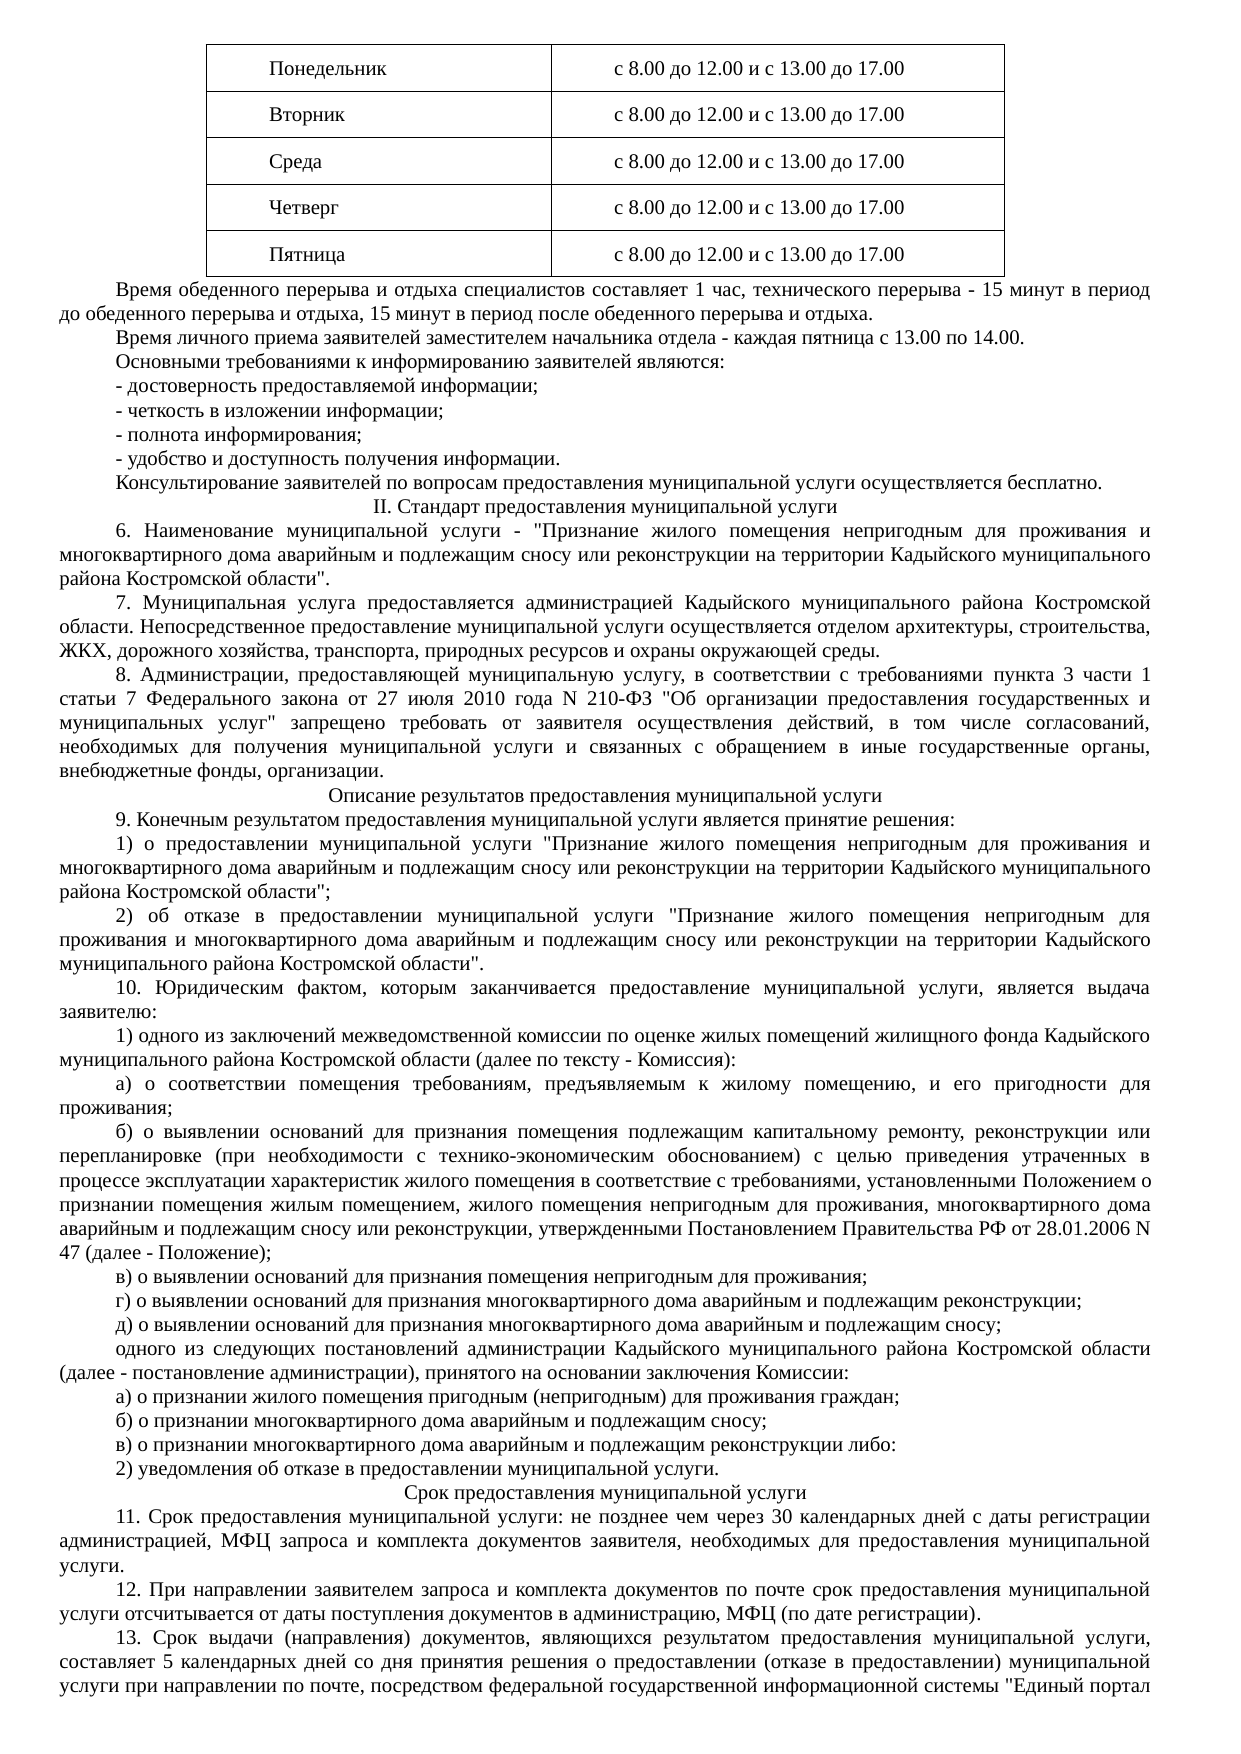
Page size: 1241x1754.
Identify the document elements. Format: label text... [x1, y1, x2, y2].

table_cell с 8.00 до 12.00 и с 13.00 до 17.00 [552, 92, 1004, 137]
table_cell Понедельник [207, 45, 551, 91]
table_cell Четверг [207, 185, 551, 230]
text 2) об отказе в предоставлении муниципальной услуги "Признание жилого помещения непригодным для проживания и многоквартирного дома аварийным и подлежащим сносу или реконструкции на территории Кадыйского муниципального района Костромской области". [59, 903, 1152, 975]
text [59, 1625, 1152, 1697]
text II. Стандарт предоставления муниципальной услуги [59, 494, 1152, 518]
text в) о признании многоквартирного дома аварийным и подлежащим реконструкции либо: [59, 1432, 1152, 1456]
text - достоверность предоставляемой информации; [59, 373, 1152, 397]
text - полнота информирования; [59, 422, 1152, 446]
text 1) одного из заключений межведомственной комиссии по оценке жилых помещений жилищного фонда Кадыйского муниципального района Костромской области (далее по тексту - Комиссия): [59, 1023, 1152, 1071]
text Время личного приема заявителей заместителем начальника отдела - каждая пятница с 13.00 по 14.00. [59, 325, 1152, 349]
text б) о признании многоквартирного дома аварийным и подлежащим сносу; [59, 1408, 1152, 1432]
text а) о признании жилого помещения пригодным (непригодным) для проживания граждан; [59, 1384, 1152, 1408]
text 7. Муниципальная услуга предоставляется администрацией Кадыйского муниципального района Костромской области. Непосредственное предоставление муниципальной услуги осуществляется отделом архитектуры, строительства, ЖКХ, дорожного хозяйства, транспорта, природных ресурсов и охраны окружающей среды. [59, 590, 1152, 662]
text Время обеденного перерыва и отдыха специалистов составляет 1 час, технического перерыва - 15 минут в период до обеденного перерыва и отдыха, 15 минут в период после обеденного перерыва и отдыха. [59, 277, 1152, 325]
text 2) уведомления об отказе в предоставлении муниципальной услуги. [59, 1456, 1152, 1480]
text 12. При направлении заявителем запроса и комплекта документов по почте срок предоставления муниципальной услуги отсчитывается от даты поступления документов в администрацию, МФЦ (по дате регистрации). [59, 1577, 1152, 1625]
text 10. Юридическим фактом, которым заканчивается предоставление муниципальной услуги, является выдача заявителю: [59, 975, 1152, 1023]
text Основными требованиями к информированию заявителей являются: [59, 349, 1152, 373]
text 11. Срок предоставления муниципальной услуги: не позднее чем через 30 календарных дней с даты регистрации администрацией, МФЦ запроса и комплекта документов заявителя, необходимых для предоставления муниципальной услуги. [59, 1504, 1152, 1577]
table_cell Вторник [207, 92, 551, 137]
text а) о соответствии помещения требованиям, предъявляемым к жилому помещению, и его пригодности для проживания; [59, 1071, 1152, 1119]
text 1) о предоставлении муниципальной услуги "Признание жилого помещения непригодным для проживания и многоквартирного дома аварийным и подлежащим сносу или реконструкции на территории Кадыйского муниципального района Костромской области"; [59, 831, 1152, 903]
text 8. Администрации, предоставляющей муниципальную услугу, в соответствии с требованиями пункта 3 части 1 статьи 7 Федерального закона от 27 июля 2010 года N 210-ФЗ "Об организации предоставления государственных и муниципальных услуг" запрещено требовать от заявителя осуществления действий, в том числе согласований, необходимых для получения муниципальной услуги и связанных с обращением в иные государственные органы, внебюджетные фонды, организации. [59, 662, 1152, 782]
text б) о выявлении оснований для признания помещения подлежащим капитальному ремонту, реконструкции или перепланировке (при необходимости с технико-экономическим обоснованием) с целью приведения утраченных в процессе эксплуатации характеристик жилого помещения в соответствие с требованиями, установленными Положением о признании помещения жилым помещением, жилого помещения непригодным для проживания, многоквартирного дома аварийным и подлежащим сносу или реконструкции, утвержденными Постановлением Правительства РФ от 28.01.2006 N 47 (далее - Положение); [59, 1119, 1152, 1264]
text одного из следующих постановлений администрации Кадыйского муниципального района Костромской области (далее - постановление администрации), принятого на основании заключения Комиссии: [59, 1336, 1152, 1384]
table_cell Среда [207, 138, 551, 183]
text - четкость в изложении информации; [59, 397, 1152, 422]
text в) о выявлении оснований для признания помещения непригодным для проживания; [59, 1264, 1152, 1288]
text Описание результатов предоставления муниципальной услуги [59, 782, 1152, 807]
table_cell с 8.00 до 12.00 и с 13.00 до 17.00 [552, 138, 1004, 183]
table_cell Пятница [207, 231, 551, 276]
text - удобство и доступность получения информации. [59, 446, 1152, 470]
text Консультирование заявителей по вопросам предоставления муниципальной услуги осуществляется бесплатно. [59, 470, 1152, 494]
table_cell с 8.00 до 12.00 и с 13.00 до 17.00 [552, 45, 1004, 91]
text г) о выявлении оснований для признания многоквартирного дома аварийным и подлежащим реконструкции; [59, 1288, 1152, 1312]
text Срок предоставления муниципальной услуги [59, 1480, 1152, 1504]
text д) о выявлении оснований для признания многоквартирного дома аварийным и подлежащим сносу; [59, 1312, 1152, 1336]
text 6. Наименование муниципальной услуги - "Признание жилого помещения непригодным для проживания и многоквартирного дома аварийным и подлежащим сносу или реконструкции на территории Кадыйского муниципального района Костромской области". [59, 518, 1152, 590]
table_cell с 8.00 до 12.00 и с 13.00 до 17.00 [552, 231, 1004, 276]
table_cell с 8.00 до 12.00 и с 13.00 до 17.00 [552, 185, 1004, 230]
text 9. Конечным результатом предоставления муниципальной услуги является принятие решения: [59, 807, 1152, 831]
